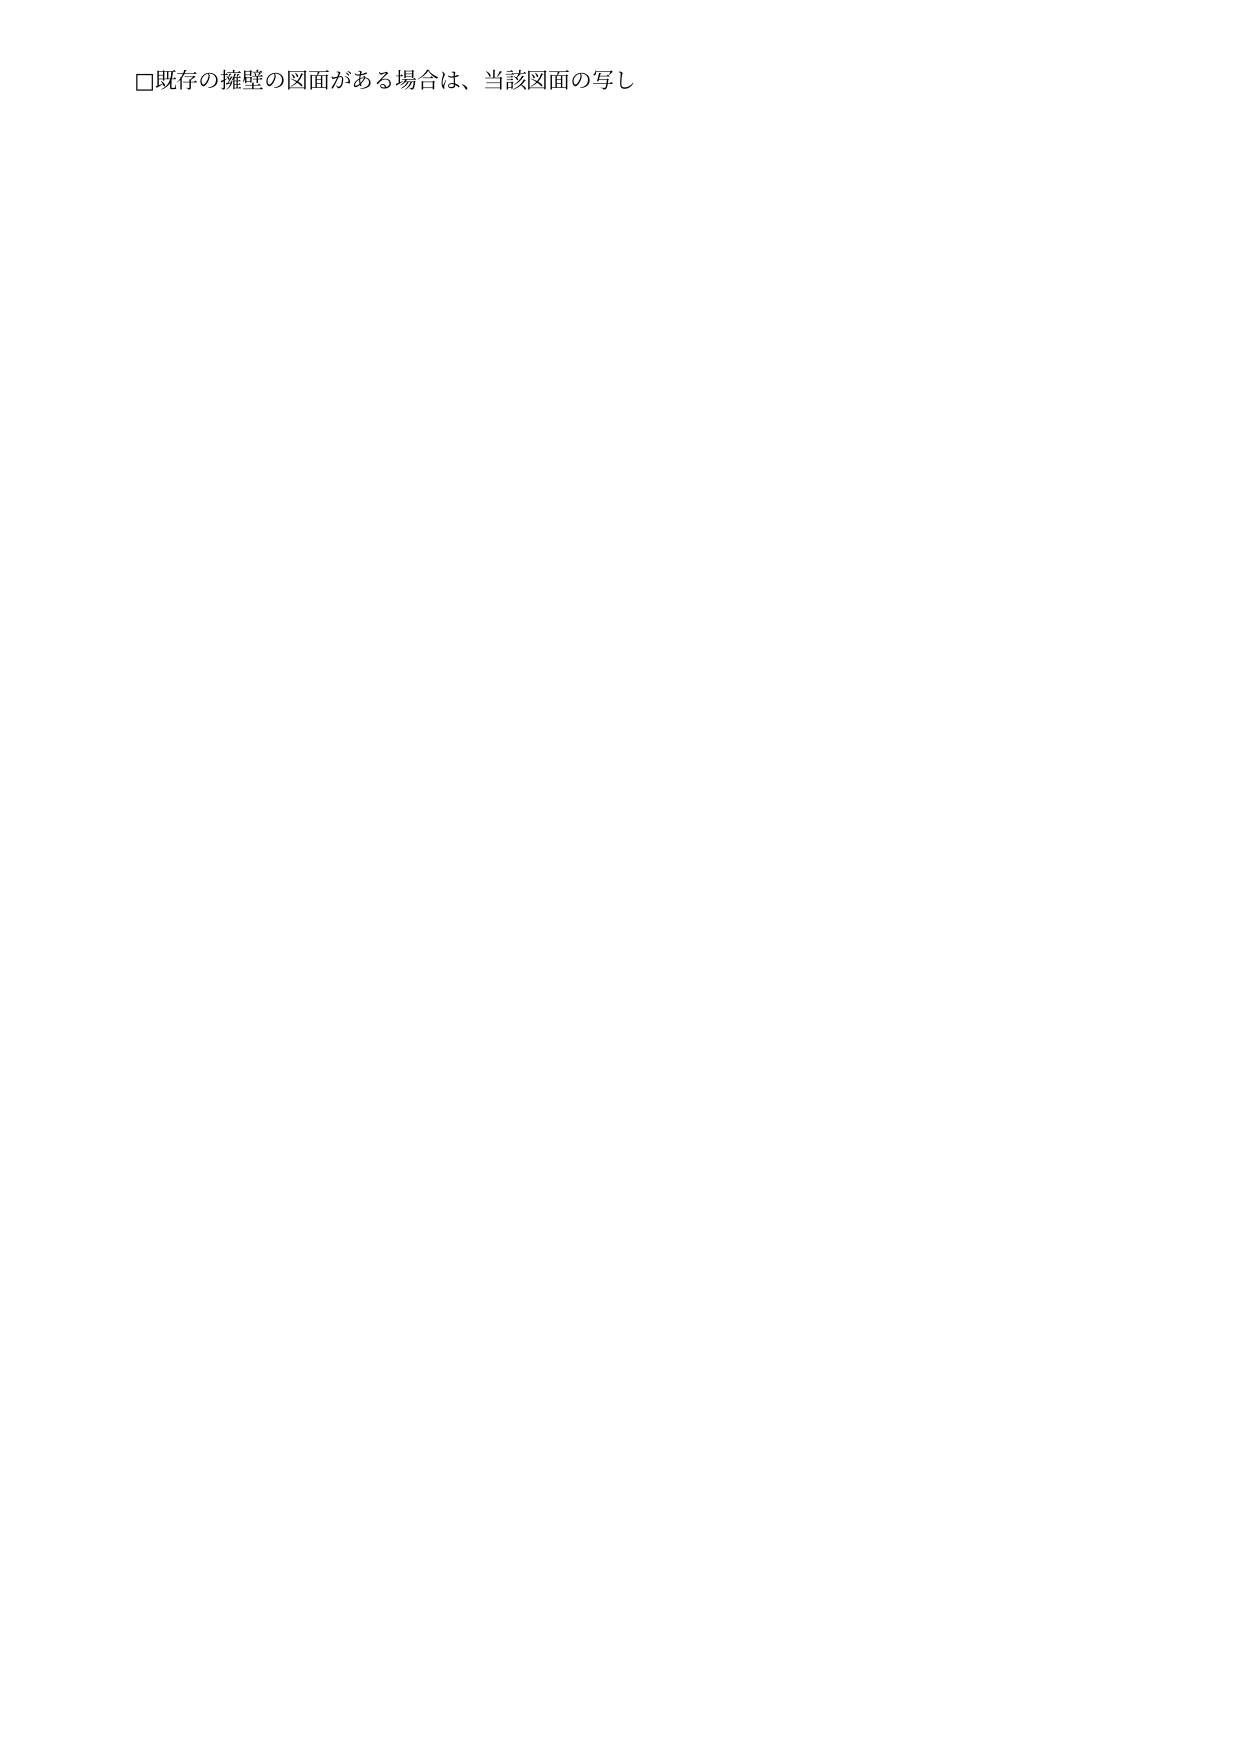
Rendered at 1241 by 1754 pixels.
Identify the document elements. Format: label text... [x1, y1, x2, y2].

text □既存の擁壁の図面がある場合は、当該図面の写し [112, 60, 1128, 97]
